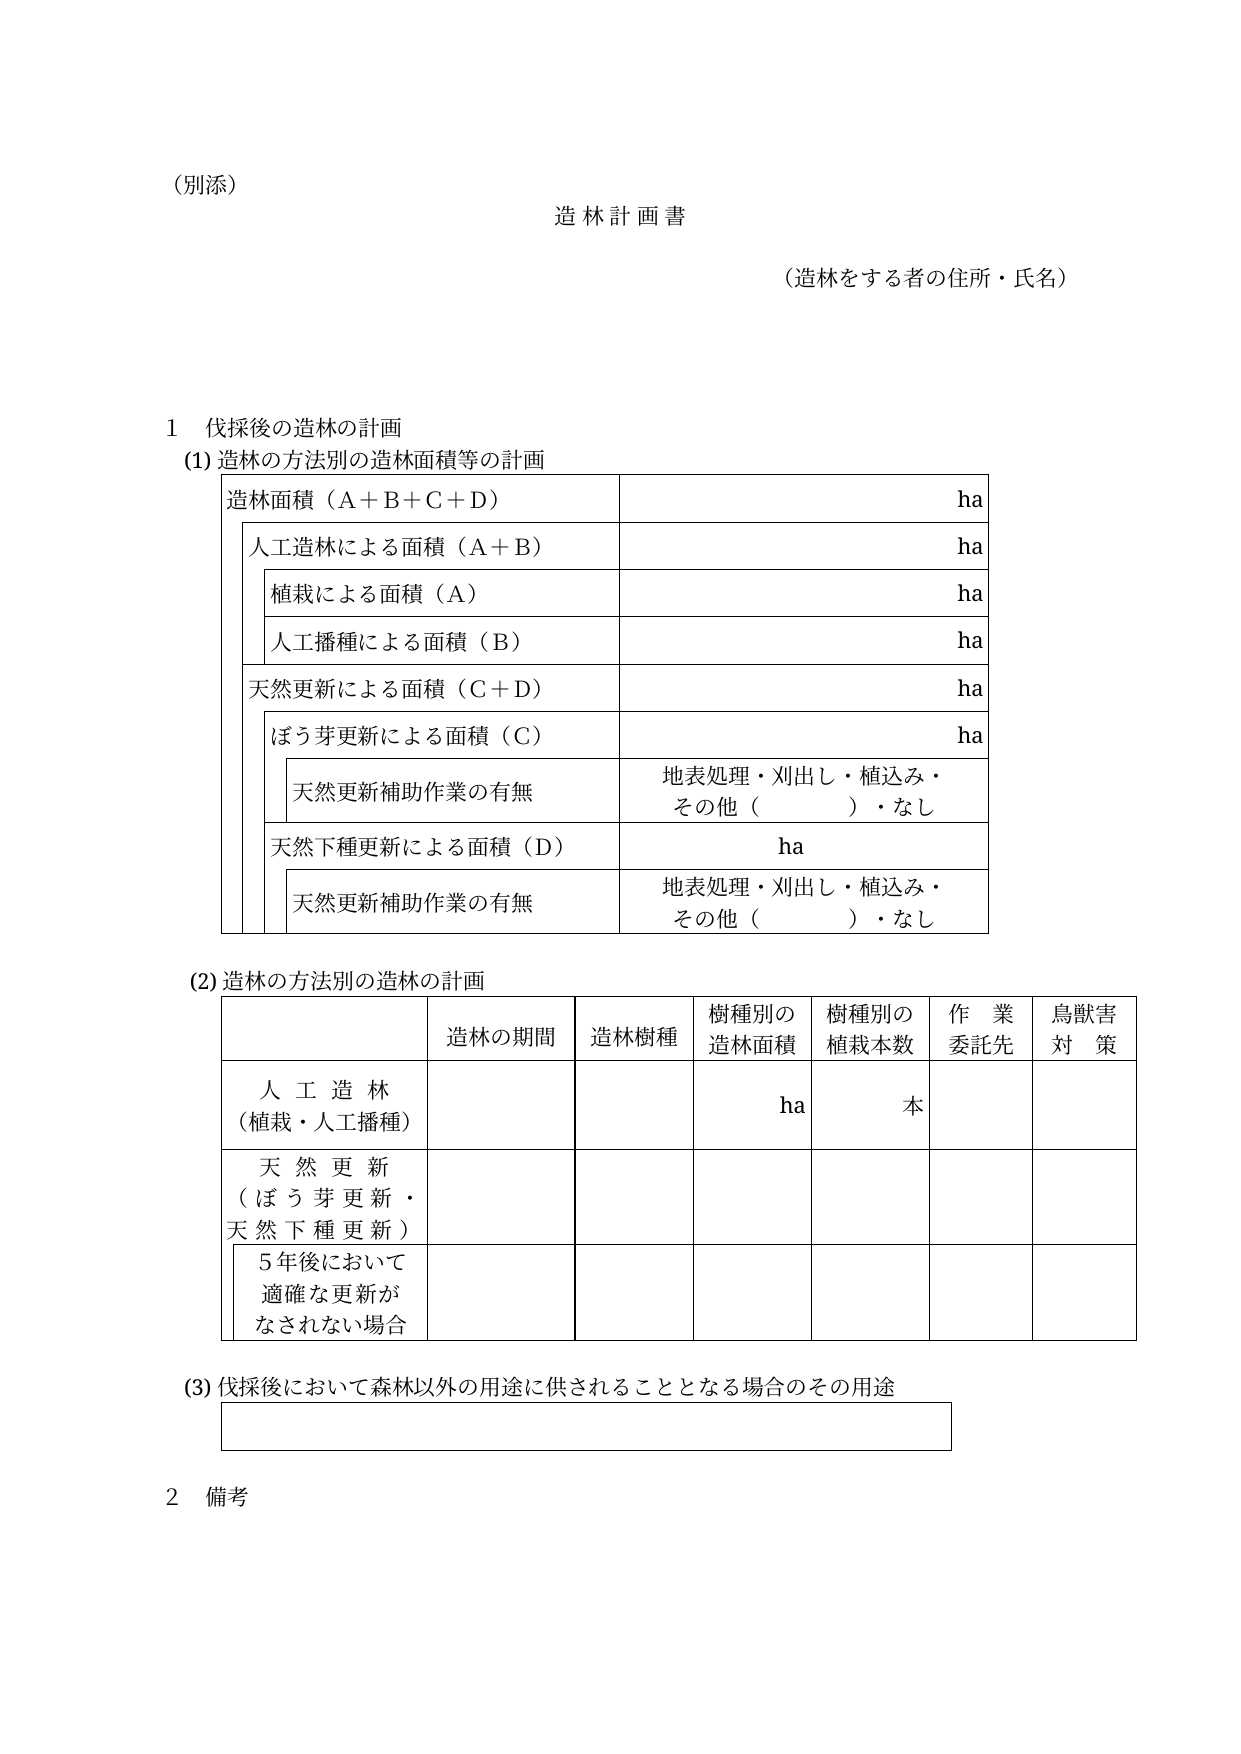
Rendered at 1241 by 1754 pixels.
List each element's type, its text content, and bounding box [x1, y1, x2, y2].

table_cell 地表処理・刈出し・植込み・ その他（ ）・なし [620, 759, 988, 822]
table_header 作 業 委託先 [930, 997, 1032, 1060]
table_cell [1033, 1150, 1136, 1244]
table_cell ha [620, 617, 988, 663]
table_cell [1033, 1245, 1136, 1340]
table_cell 天然更新 （ぼう芽更新・ 天然下種更新） [222, 1150, 427, 1244]
table_cell ha [620, 665, 988, 711]
table_header 造林面積（Ａ＋Ｂ＋Ｃ＋Ｄ） [222, 475, 619, 522]
text ２ 備考 [162, 1480, 1079, 1512]
table_cell 人工播種による面積（Ｂ） [265, 617, 619, 663]
table_cell 天然更新補助作業の有無 [287, 759, 619, 822]
table_cell 天然更新補助作業の有無 [287, 870, 619, 933]
table_cell [930, 1061, 1032, 1149]
table_header 樹種別の 造林面積 [694, 997, 811, 1060]
table_cell [243, 711, 264, 933]
table_cell 植栽による面積（Ａ） [265, 570, 619, 616]
table_header 樹種別の 植栽本数 [812, 997, 929, 1060]
table_cell [265, 758, 286, 822]
table_cell [930, 1150, 1032, 1244]
table_cell ha [620, 823, 988, 869]
table_cell ５年後において 適確な更新が なされない場合 [234, 1245, 427, 1340]
table_cell ぼう芽更新による面積（Ｃ） [265, 712, 619, 758]
table_header 鳥獣害 対 策 [1033, 997, 1136, 1060]
text （別添） [162, 168, 1079, 199]
text (1) 造林の方法別の造林面積等の計画 [162, 443, 1079, 474]
table_cell [222, 1244, 233, 1340]
table_cell 人工造林による面積（Ａ＋Ｂ） [243, 523, 619, 569]
table_cell 本 [812, 1061, 929, 1149]
table_cell [428, 1245, 574, 1340]
table_cell [428, 1150, 574, 1244]
table_cell [930, 1245, 1032, 1340]
table_cell ha [620, 570, 988, 616]
table_cell [812, 1150, 929, 1244]
table_cell [222, 522, 242, 933]
table_header [222, 1403, 951, 1449]
table_cell [694, 1150, 811, 1244]
table_cell 人工造林 （植栽・人工播種） [222, 1061, 427, 1149]
table_cell [428, 1061, 574, 1149]
text 造 林 計 画 書 [162, 199, 1079, 231]
table_cell [694, 1245, 811, 1340]
table_cell ha [620, 523, 988, 569]
table_cell [812, 1245, 929, 1340]
table_cell 天然下種更新による面積（Ｄ） [265, 823, 619, 869]
text (3) 伐採後において森林以外の用途に供されることとなる場合のその用途 [162, 1371, 1079, 1402]
table_header ha [620, 475, 988, 522]
table_cell 地表処理・刈出し・植込み・ その他（ ）・なし [620, 870, 988, 933]
text １ 伐採後の造林の計画 [162, 411, 1079, 443]
table_cell [243, 569, 264, 663]
table_header 造林の期間 [428, 997, 574, 1060]
text （造林をする者の住所・氏名） [162, 261, 1079, 292]
table_cell ha [620, 712, 988, 758]
table_cell [265, 869, 286, 933]
table_cell [1033, 1061, 1136, 1149]
table_cell ha [694, 1061, 811, 1149]
text (2) 造林の方法別の造林の計画 [162, 964, 1079, 996]
table_cell [576, 1061, 693, 1149]
table_header [222, 997, 427, 1060]
table_cell 天然更新による面積（Ｃ＋Ｄ） [243, 665, 619, 711]
table_header 造林樹種 [576, 997, 693, 1060]
table_cell [576, 1150, 693, 1244]
table_cell [576, 1245, 693, 1340]
